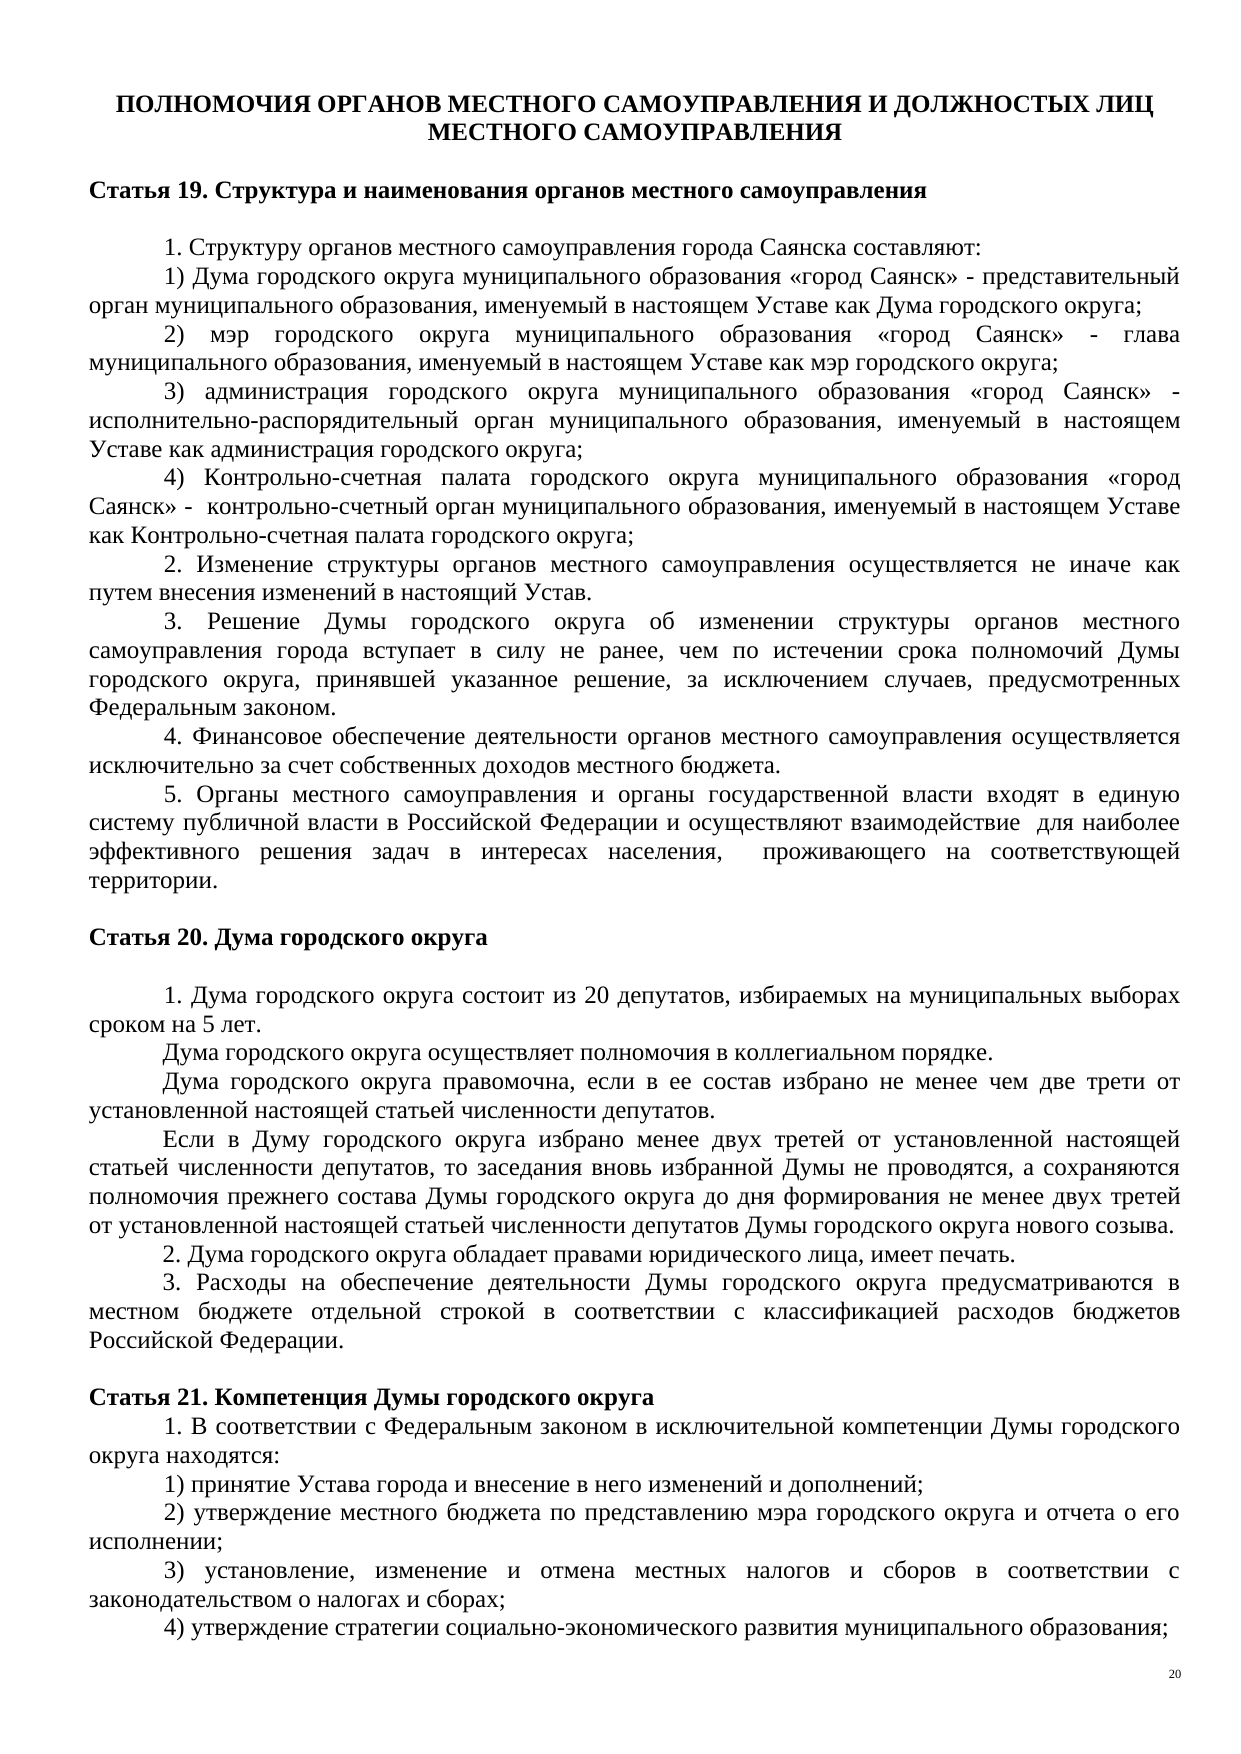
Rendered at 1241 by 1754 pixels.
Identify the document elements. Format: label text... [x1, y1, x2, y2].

text 1. Дума городского округа состоит из 20 депутатов, избираемых на муниципальных выборах сроком на 5 лет. [89, 980, 1181, 1037]
text Статья 19. Структура и наименования органов местного самоуправления [89, 146, 1181, 204]
text 3) установление, изменение и отмена местных налогов и сборов в соответствии с законодательством о налогах и сборах; [89, 1555, 1181, 1612]
text 4) Контрольно-счетная палата городского округа муниципального образования «город Саянск» - контрольно-счетный орган муниципального образования, именуемый в настоящем Уставе как Контрольно-счетная палата городского округа; [89, 462, 1181, 549]
text 1. В соответствии с Федеральным законом в исключительной компетенции Думы городского округа находятся: [89, 1411, 1181, 1469]
text 2) мэр городского округа муниципального образования «город Саянск» - глава муниципального образования, именуемый в настоящем Уставе как мэр городского округа; [89, 319, 1181, 376]
text 1) Дума городского округа муниципального образования «город Саянск» - представительный орган муниципального образования, именуемый в настоящем Уставе как Дума городского округа; [89, 261, 1181, 319]
text 1. Структуру органов местного самоуправления города Саянска составляют: [89, 232, 1181, 261]
text Статья 20. Дума городского округа [89, 894, 1181, 951]
text 3) администрация городского округа муниципального образования «город Саянск» - исполнительно-распорядительный орган муниципального образования, именуемый в настоящем Уставе как администрация городского округа; [89, 376, 1181, 462]
text Дума городского округа осуществляет полномочия в коллегиальном порядке. [89, 1037, 1182, 1066]
text 2. Дума городского округа обладает правами юридического лица, имеет печать. [89, 1239, 1182, 1267]
text Статья 21. Компетенция Думы городского округа [89, 1382, 1181, 1411]
text 4) утверждение стратегии социально-экономического развития муниципального образования; [89, 1612, 1181, 1641]
text 3. Расходы на обеспечение деятельности Думы городского округа предусматриваются в местном бюджете отдельной строкой в соответствии с классификацией расходов бюджетов Российской Федерации. [89, 1267, 1181, 1354]
text 2) утверждение местного бюджета по представлению мэра городского округа и отчета о его исполнении; [89, 1497, 1181, 1555]
text Дума городского округа правомочна, если в ее состав избрано не менее чем две трети от установленной настоящей статьей численности депутатов. [89, 1066, 1182, 1124]
text 4. Финансовое обеспечение деятельности органов местного самоуправления осуществляется исключительно за счет собственных доходов местного бюджета. [89, 721, 1181, 779]
text 3. Решение Думы городского округа об изменении структуры органов местного самоуправления города вступает в силу не ранее, чем по истечении срока полномочий Думы городского округа, принявшей указанное решение, за исключением случаев, предусмотренных Федеральным законом. [89, 606, 1181, 721]
text 2. Изменение структуры органов местного самоуправления осуществляется не иначе как путем внесения изменений в настоящий Устав. [89, 549, 1181, 606]
text 5. Органы местного самоуправления и органы государственной власти входят в единую систему публичной власти в Российской Федерации и осуществляют взаимодействие для наиболее эффективного решения задач в интересах населения, проживающего на соответствующей территории. [89, 779, 1181, 894]
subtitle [89, 89, 1181, 146]
text 1) принятие Устава города и внесение в него изменений и дополнений; [89, 1469, 1181, 1497]
text Если в Думу городского округа избрано менее двух третей от установленной настоящей статьей численности депутатов, то заседания вновь избранной Думы не проводятся, а сохраняются полномочия прежнего состава Думы городского округа до дня формирования не менее двух третей от установленной настоящей статьей численности депутатов Думы городского округа нового созыва. [89, 1124, 1182, 1239]
